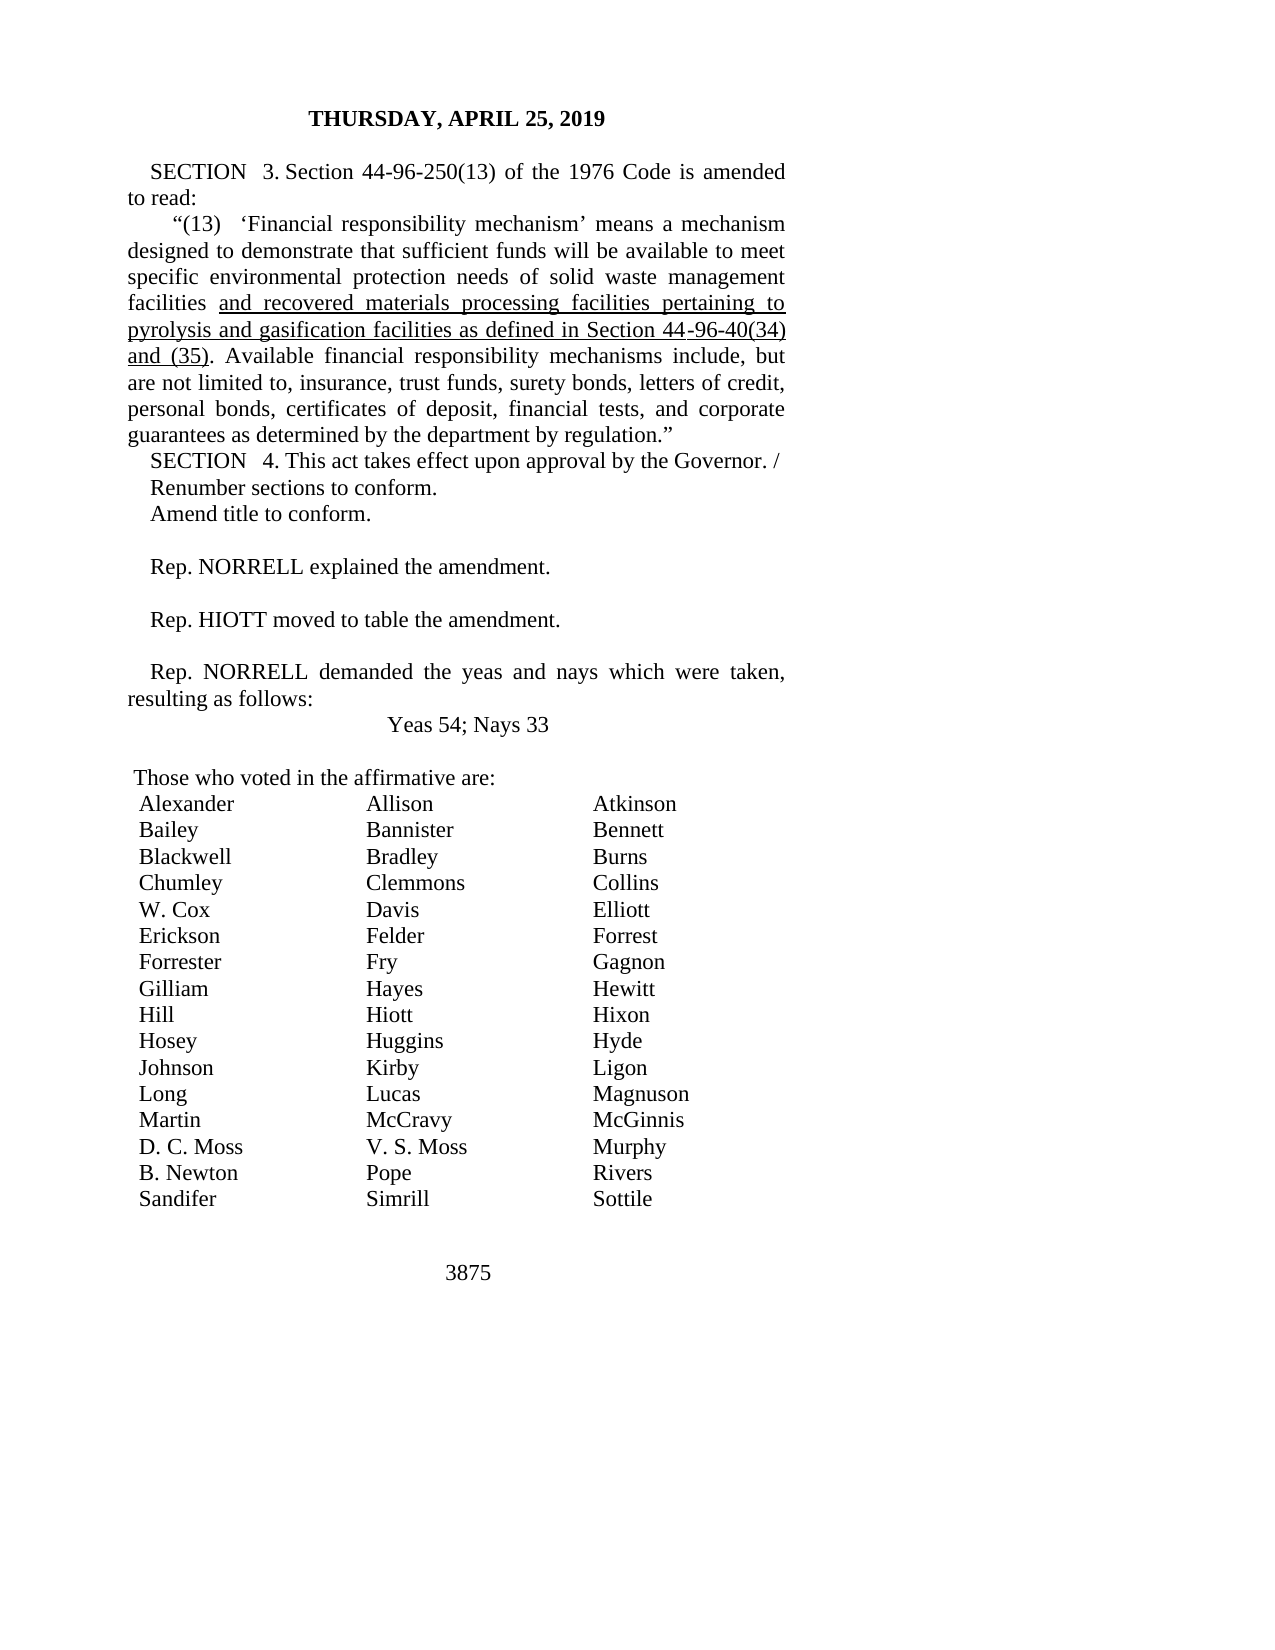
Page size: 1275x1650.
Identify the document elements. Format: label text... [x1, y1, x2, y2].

table_cell Blackwell [128, 843, 354, 869]
table_cell Bennett [581, 817, 808, 843]
table_cell Rivers [581, 1159, 808, 1186]
table_cell Hill [128, 1001, 354, 1027]
table_cell Simrill [355, 1186, 581, 1212]
table_cell Bannister [355, 817, 581, 843]
text Renumber sections to conform. [127, 474, 786, 500]
table_cell Collins [581, 869, 808, 896]
table_cell Magnuson [581, 1080, 808, 1106]
table_cell McGinnis [581, 1106, 808, 1133]
table_cell Felder [355, 922, 581, 948]
text Yeas 54; Nays 33 [127, 711, 786, 737]
text Those who voted in the affirmative are: [127, 764, 786, 790]
table_cell Murphy [581, 1133, 808, 1159]
table_cell Bailey [128, 817, 354, 843]
text SECTION 4. This act takes effect upon approval by the Governor. / [127, 448, 786, 474]
table_cell Sandifer [128, 1186, 354, 1212]
table_header Alexander [128, 790, 354, 817]
text Rep. NORRELL demanded the yeas and nays which were taken, resulting as follows: [127, 658, 786, 711]
table_cell Forrest [581, 922, 808, 948]
table_cell Gagnon [581, 948, 808, 975]
table_cell Ligon [581, 1054, 808, 1080]
text SECTION 3. Section 44-96-250(13) of the 1976 Code is amended to read: [127, 158, 786, 210]
table_cell Hosey [128, 1028, 354, 1054]
text “(13) ‘Financial responsibility mechanism’ means a mechanism designed to demonstrate that sufficient funds will be available to meet specific environmental protection needs of solid waste management facilities and recovered materials processing facilities pertaining to pyrolysis and gasification facilities as defined in Section 44-96-40(34) and (35). Available financial responsibility mechanisms include, but are not limited to, insurance, trust funds, surety bonds, letters of credit, personal bonds, certificates of deposit, financial tests, and corporate guarantees as determined by the department by regulation.” [127, 210, 786, 339]
table_cell Clemmons [355, 869, 581, 896]
table_cell Forrester [128, 948, 354, 975]
table_cell Erickson [128, 922, 354, 948]
text “(13) ‘Financial responsibility mechanism’ means a mechanism designed to demonstrate that sufficient funds will be available to meet specific environmental protection needs of solid waste management facilities and recovered materials processing facilities pertaining to pyrolysis and gasification facilities as defined in Section 44-96-40(34) and (35). Available financial responsibility mechanisms include, but are not limited to, insurance, trust funds, surety bonds, letters of credit, personal bonds, certificates of deposit, financial tests, and corporate guarantees as determined by the department by regulation.” [127, 340, 786, 448]
table_cell Martin [128, 1106, 354, 1133]
table_cell Pope [355, 1159, 581, 1186]
table_cell Kirby [355, 1054, 581, 1080]
table_cell Bradley [355, 843, 581, 869]
table_cell D. C. Moss [128, 1133, 354, 1159]
table_cell Davis [355, 896, 581, 922]
table_cell Gilliam [128, 975, 354, 1001]
table_cell Huggins [355, 1028, 581, 1054]
table_cell Fry [355, 948, 581, 975]
table_header Allison [355, 790, 581, 817]
table_cell B. Newton [128, 1159, 354, 1186]
table_cell Lucas [355, 1080, 581, 1106]
text Amend title to conform. [127, 500, 786, 527]
table_cell Long [128, 1080, 354, 1106]
table_cell Hiott [355, 1001, 581, 1027]
table_cell V. S. Moss [355, 1133, 581, 1159]
table_cell W. Cox [128, 896, 354, 922]
table_header Atkinson [581, 790, 808, 817]
table_cell Elliott [581, 896, 808, 922]
table_cell Sottile [581, 1186, 808, 1212]
table_cell Chumley [128, 869, 354, 896]
text Rep. NORRELL explained the amendment. [127, 553, 786, 579]
table_cell Hixon [581, 1001, 808, 1027]
table_cell McCravy [355, 1106, 581, 1133]
table_cell Johnson [128, 1054, 354, 1080]
table_cell Hyde [581, 1028, 808, 1054]
table_cell Hewitt [581, 975, 808, 1001]
table_cell Hayes [355, 975, 581, 1001]
text Rep. HIOTT moved to table the amendment. [127, 606, 786, 632]
table_cell Burns [581, 843, 808, 869]
